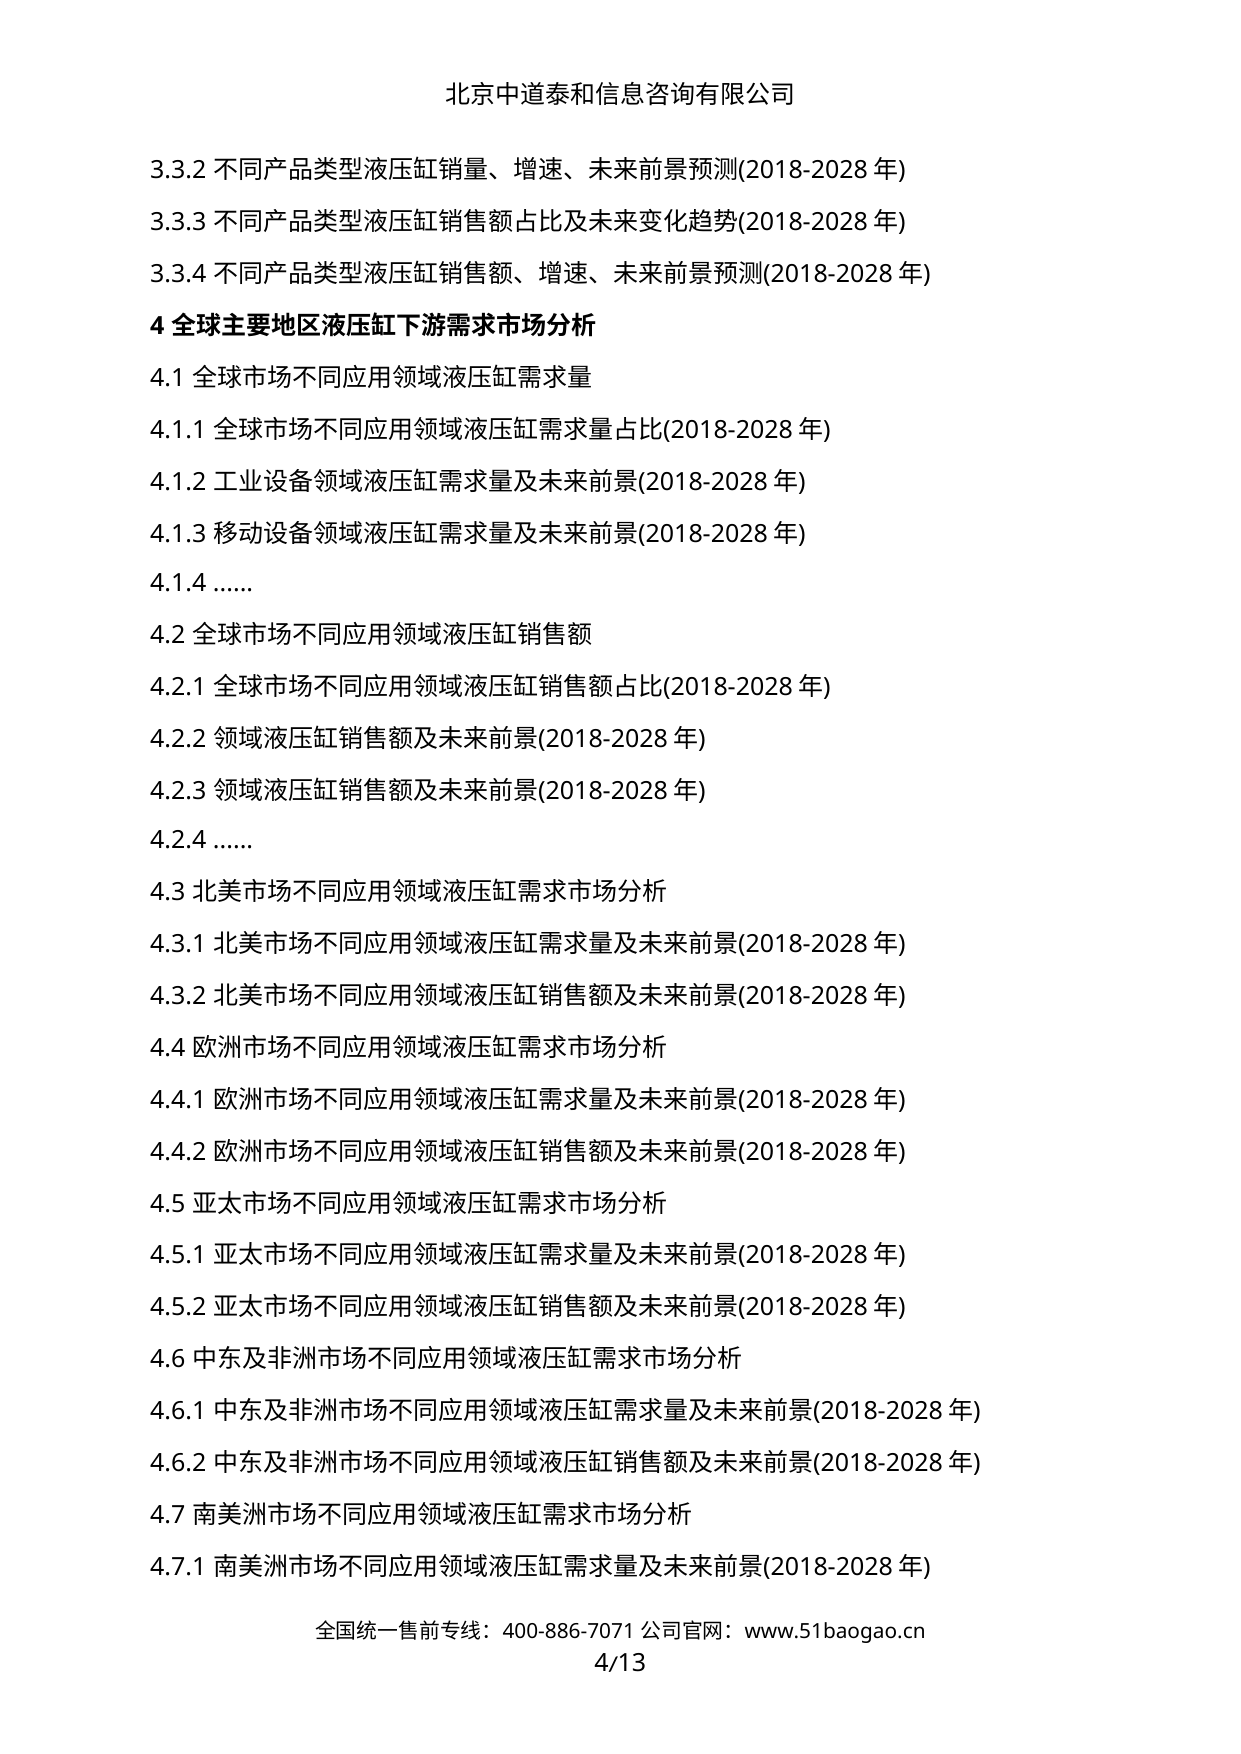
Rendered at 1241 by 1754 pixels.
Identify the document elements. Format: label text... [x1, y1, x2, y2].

text 4.4.1 欧洲市场不同应用领域液压缸需求量及未来前景(2018-2028年) [150, 1079, 1090, 1116]
text 4.3.1 北美市场不同应用领域液压缸需求量及未来前景(2018-2028年) [150, 924, 1090, 960]
text 3.3.4 不同产品类型液压缸销售额、增速、未来前景预测(2018-2028年) [150, 254, 1090, 290]
text 4.4.2 欧洲市场不同应用领域液压缸销售额及未来前景(2018-2028年) [150, 1131, 1090, 1167]
text 4.4 欧洲市场不同应用领域液压缸需求市场分析 [150, 1027, 1090, 1064]
text 4.5 亚太市场不同应用领域液压缸需求市场分析 [150, 1183, 1090, 1219]
text 3.3.2 不同产品类型液压缸销量、增速、未来前景预测(2018-2028年) [150, 150, 1090, 186]
text 4.5.2 亚太市场不同应用领域液压缸销售额及未来前景(2018-2028年) [150, 1287, 1090, 1323]
text 4.2.2 领域液压缸销售额及未来前景(2018-2028年) [150, 718, 1090, 755]
text 4.1.2 工业设备领域液压缸需求量及未来前景(2018-2028年) [150, 461, 1090, 497]
text 4.1.4 ...... [150, 565, 1090, 599]
text 4.2 全球市场不同应用领域液压缸销售额 [150, 615, 1090, 651]
text 4.1.3 移动设备领域液压缸需求量及未来前景(2018-2028年) [150, 513, 1090, 549]
text 4.6.1 中东及非洲市场不同应用领域液压缸需求量及未来前景(2018-2028年) [150, 1391, 1090, 1427]
text 4.2.1 全球市场不同应用领域液压缸销售额占比(2018-2028年) [150, 667, 1090, 703]
text 4.3 北美市场不同应用领域液压缸需求市场分析 [150, 872, 1090, 908]
text 4.2.4 ...... [150, 822, 1090, 856]
text 4.1.1 全球市场不同应用领域液压缸需求量占比(2018-2028年) [150, 409, 1090, 446]
text 4.2.3 领域液压缸销售额及未来前景(2018-2028年) [150, 770, 1090, 807]
text 4.6 中东及非洲市场不同应用领域液压缸需求市场分析 [150, 1339, 1090, 1375]
text 4.1 全球市场不同应用领域液压缸需求量 [150, 357, 1090, 394]
text 4 全球主要地区液压缸下游需求市场分析 [150, 306, 1090, 342]
text 4.3.2 北美市场不同应用领域液压缸销售额及未来前景(2018-2028年) [150, 976, 1090, 1012]
text 4.6.2 中东及非洲市场不同应用领域液压缸销售额及未来前景(2018-2028年) [150, 1442, 1090, 1479]
text 4.7.1 南美洲市场不同应用领域液压缸需求量及未来前景(2018-2028年) [150, 1546, 1090, 1582]
text 4.5.1 亚太市场不同应用领域液压缸需求量及未来前景(2018-2028年) [150, 1235, 1090, 1271]
text 4.7 南美洲市场不同应用领域液压缸需求市场分析 [150, 1494, 1090, 1531]
text 3.3.3 不同产品类型液压缸销售额占比及未来变化趋势(2018-2028年) [150, 202, 1090, 238]
